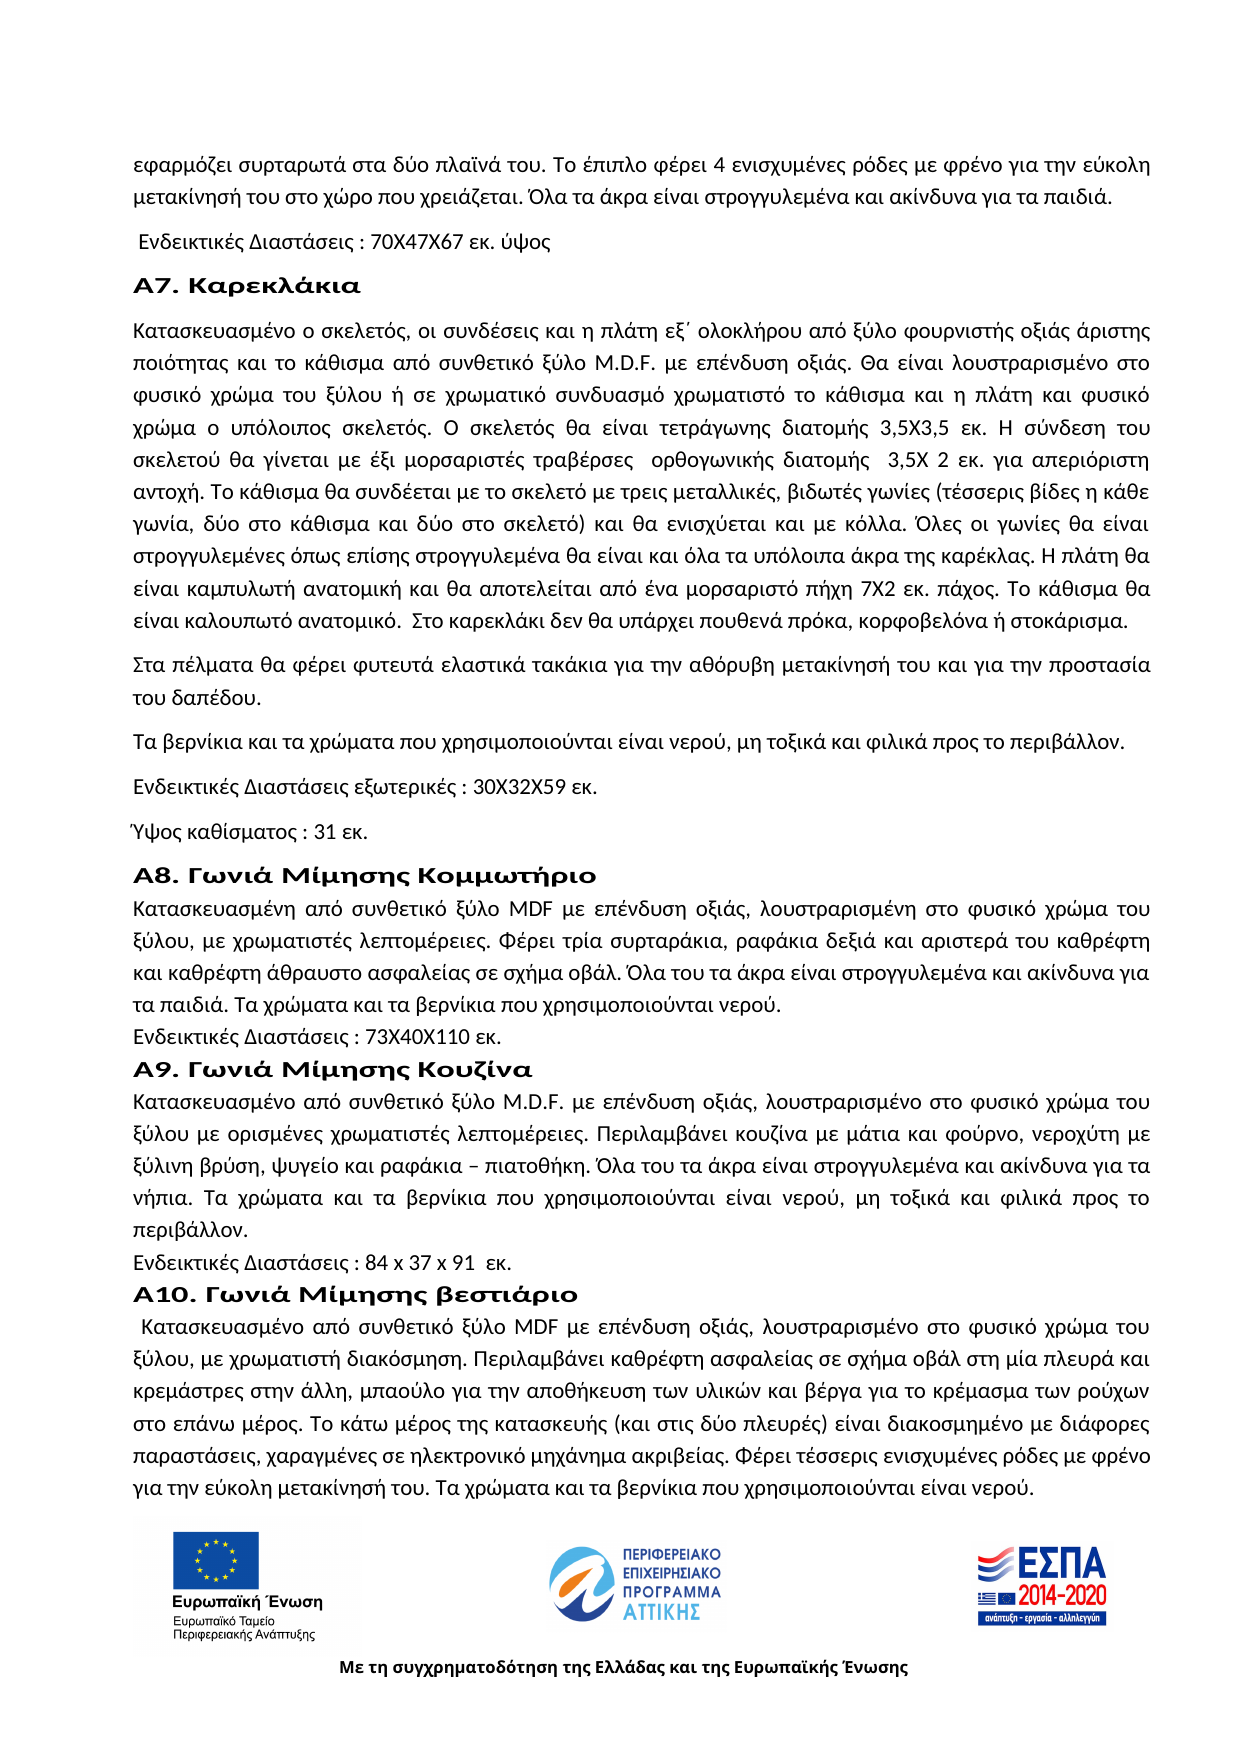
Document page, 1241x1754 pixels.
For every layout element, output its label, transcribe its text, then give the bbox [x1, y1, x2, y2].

picture [132, 1516, 363, 1657]
text Ενδεικτικές Διαστάσεις : 70Χ47Χ67 εκ. ύψος [133, 227, 1152, 255]
text Α10. Γωνιά Μίμησης βεστιάριο [133, 1280, 1152, 1308]
text Α8. Γωνιά Μίμησης Κομμωτήριο [133, 862, 1152, 889]
text Τα βερνίκια και τα χρώματα που χρησιμοποιούνται είναι νερού, μη τοξικά και φιλικά προς το περιβάλλον. [133, 727, 1152, 756]
picture [970, 1541, 1115, 1632]
text Ενδεικτικές Διαστάσεις : 73Χ40Χ110 εκ. [133, 1022, 1152, 1051]
picture [545, 1540, 727, 1633]
text Κατασκευασμένη από συνθετικό ξύλο MDF με επένδυση οξιάς, λουστραρισμένη στο φυσικό χρώμα του ξύλου, με χρωματιστές λεπτομέρειες. Φέρει τρία συρταράκια, ραφάκια δεξιά και αριστερά του καθρέφτη και καθρέφτη άθραυστο ασφαλείας σε σχήμα οβάλ. Όλα του τα άκρα είναι στρογγυλεμένα και ακίνδυνα για τα παιδιά. Τα χρώματα και τα βερνίκια που χρησιμοποιούνται νερού. [133, 894, 1152, 1018]
text Κατασκευασμένο από συνθετικό ξύλο MDF με επένδυση οξιάς, λουστραρισμένο στο φυσικό χρώμα του ξύλου, με χρωματιστή διακόσμηση. Περιλαμβάνει καθρέφτη ασφαλείας σε σχήμα οβάλ στη μία πλευρά και κρεμάστρες στην άλλη, μπαούλο για την αποθήκευση των υλικών και βέργα για το κρέμασμα των ρούχων στο επάνω μέρος. Το κάτω μέρος της κατασκευής (και στις δύο πλευρές) είναι διακοσμημένο με διάφορες παραστάσεις, χαραγμένες σε ηλεκτρονικό μηχάνημα ακριβείας. Φέρει τέσσερις ενισχυμένες ρόδες με φρένο για την εύκολη μετακίνησή του. Τα χρώματα και τα βερνίκια που χρησιμοποιούνται είναι νερού. [133, 1312, 1152, 1501]
text Κατασκευασμένο από συνθετικό ξύλο M.D.F. με επένδυση οξιάς, λουστραρισμένο στο φυσικό χρώμα του ξύλου με ορισμένες χρωματιστές λεπτομέρειες. Περιλαμβάνει κουζίνα με μάτια και φούρνο, νεροχύτη με ξύλινη βρύση, ψυγείο και ραφάκια – πιατοθήκη. Όλα του τα άκρα είναι στρογγυλεμένα και ακίνδυνα για τα νήπια. Τα χρώματα και τα βερνίκια που χρησιμοποιούνται είναι νερού, μη τοξικά και φιλικά προς το περιβάλλον. [133, 1087, 1152, 1244]
text Α9. Γωνιά Μίμησης Κουζίνα [133, 1055, 1152, 1083]
text Α7. Καρεκλάκια [133, 272, 1152, 299]
text Ενδεικτικές Διαστάσεις : 84 x 37 x 91 εκ. [133, 1248, 1152, 1276]
text Στα πέλματα θα φέρει φυτευτά ελαστικά τακάκια για την αθόρυβη μετακίνησή του και για την προστασία του δαπέδου. [133, 651, 1152, 711]
text Κατασκευασμένο ο σκελετός, οι συνδέσεις και η πλάτη εξ΄ ολοκλήρου από ξύλο φουρνιστής οξιάς άριστης ποιότητας και το κάθισμα από συνθετικό ξύλο Μ.D.F. με επένδυση οξιάς. Θα είναι λουστραρισμένο στο φυσικό χρώμα του ξύλου ή σε χρωματικό συνδυασμό χρωματιστό το κάθισμα και η πλάτη και φυσικό χρώμα ο υπόλοιπος σκελετός. Ο σκελετός θα είναι τετράγωνης διατομής 3,5Χ3,5 εκ. Η σύνδεση του σκελετού θα γίνεται με έξι μορσαριστές τραβέρσες ορθογωνικής διατομής 3,5Χ για απεριόριστη αντοχή. Το κάθισμα θα συνδέεται με το σκελετό με τρεις μεταλλικές, βιδωτές γωνίες (τέσσερις βίδες η κάθε γωνία, δύο στο κάθισμα και δύο στο σκελετό) και θα ενισχύεται και με κόλλα. Όλες οι γωνίες θα είναι στρογγυλεμένες όπως επίσης στρογγυλεμένα θα είναι και όλα τα υπόλοιπα άκρα της καρέκλας. Η πλάτη θα είναι καμπυλωτή ανατομική και θα αποτελείται από ένα μορσαριστό πήχη 7Χ2 εκ. πάχος. Το κάθισμα θα είναι καλουπωτό ανατομικό. Στο καρεκλάκι δεν θα υπάρχει πουθενά πρόκα, κορφοβελόνα ή στοκάρισμα. [133, 316, 1152, 634]
text Ενδεικτικές Διαστάσεις εξωτερικές : 30Χ32Χ59 εκ. [133, 772, 1152, 800]
text Ύψος καθίσματος : 31 εκ. [133, 817, 1152, 845]
